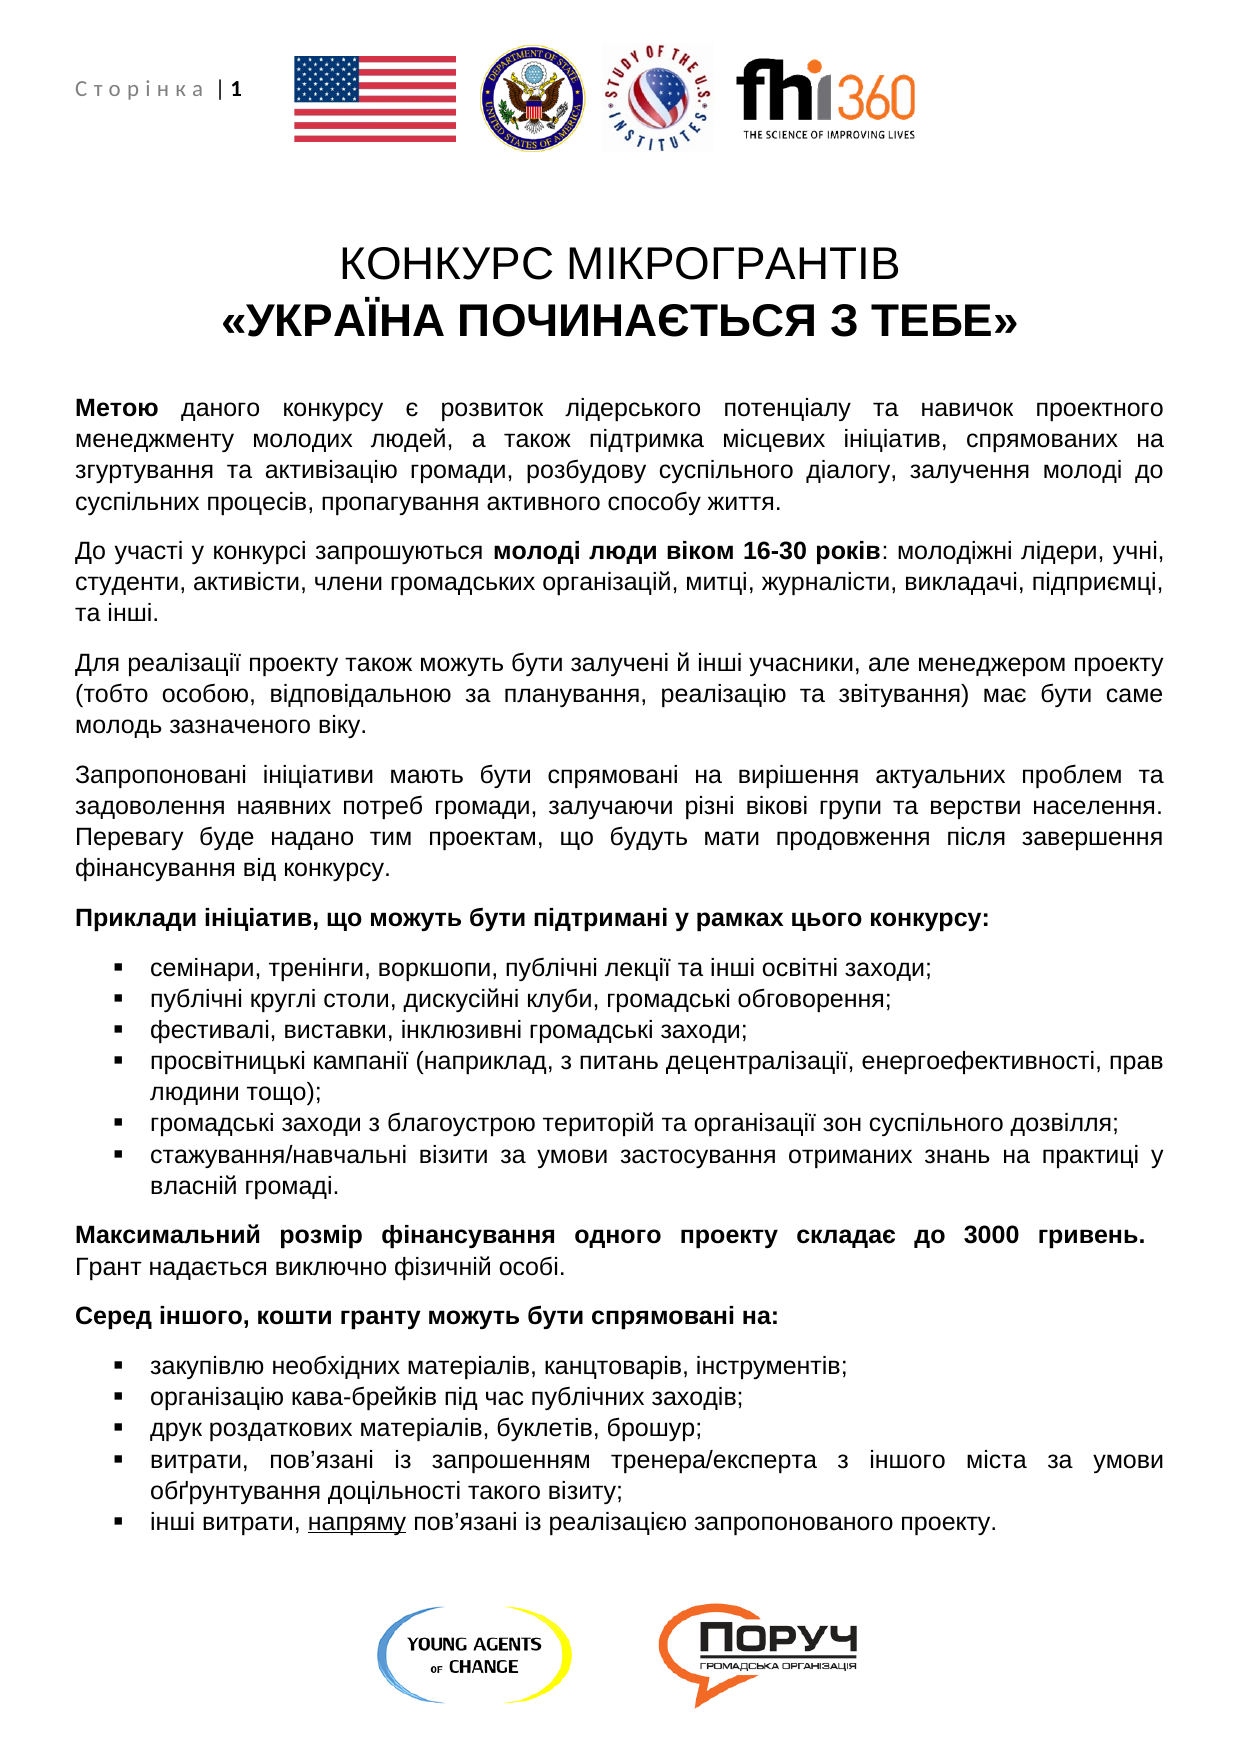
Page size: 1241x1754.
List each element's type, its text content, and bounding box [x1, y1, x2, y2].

list інші витрати, напряму пов’язані із реалізацією запропонованого проекту. [112, 1507, 1165, 1536]
list публічні круглі столи, дискусійні клуби, громадські обговорення; [112, 984, 1165, 1013]
list організацію кава-брейків під час публічних заходів; [112, 1382, 1165, 1411]
text Максимальний розмір фінансування одного проекту складає до 3000 гривень. Грант надається виключно фізичній особі. [75, 1221, 1165, 1280]
picture [294, 43, 915, 152]
picture [371, 1600, 577, 1706]
text КОНКУРС МІКРОГРАНТІВ [75, 236, 1165, 289]
list громадські заходи з благоустрою територій та організації зон суспільного дозвілля; [112, 1108, 1165, 1137]
list друк роздаткових матеріалів, буклетів, брошур; [112, 1413, 1165, 1442]
list семінари, тренінги, воркшопи, публічні лекції та інші освітні заходи; [112, 953, 1165, 982]
list фестивалі, виставки, інклюзивні громадські заходи; [112, 1015, 1165, 1044]
text «УКРАЇНА ПОЧИНАЄТЬСЯ З ТЕБЕ» [75, 293, 1165, 346]
text Приклади ініціатив, що можуть бути підтримані у рамках цього конкурсу: [75, 903, 1165, 932]
text До участі у конкурсі запрошуються молоді люди віком 16-30 років: молодіжні лідери, учні, студенти, активісти, члени громадських організацій, митці, журналісти, викладачі, підприємці, та інші. [75, 536, 1165, 627]
text Метою даного конкурсу є розвиток лідерського потенціалу та навичок проектного менеджменту молодих людей, а також підтримка місцевих ініціатив, спрямованих на згуртування та активізацію громади, розбудову суспільного діалогу, залучення молоді до суспільних процесів, пропагування активного способу життя. [75, 393, 1165, 515]
list закупівлю необхідних матеріалів, канцтоварів, інструментів; [112, 1351, 1165, 1380]
text Для реалізації проекту також можуть бути залучені й інші учасники, але менеджером проекту (тобто особою, відповідальною за планування, реалізацію та звітування) має бути саме молодь зазначеного віку. [75, 648, 1165, 739]
text Запропоновані ініціативи мають бути спрямовані на вирішення актуальних проблем та задоволення наявних потреб громади, залучаючи різні вікові групи та верстви населення. Перевагу буде надано тим проектам, що будуть мати продовження після завершення фінансування від конкурсу. [75, 760, 1165, 882]
list просвітницькі кампанії (наприклад, з питань децентралізації, енергоефективності, прав людини тощо); [112, 1046, 1165, 1106]
text Серед іншого, кошти гранту можуть бути спрямовані на: [75, 1301, 1165, 1330]
picture [645, 1596, 875, 1712]
list витрати, пов’язані із запрошенням тренера/експерта з іншого міста за умови обґрунтування доцільності такого візиту; [112, 1444, 1165, 1504]
list стажування/навчальні візити за умови застосування отриманих знань на практиці у власній громаді. [112, 1139, 1165, 1199]
